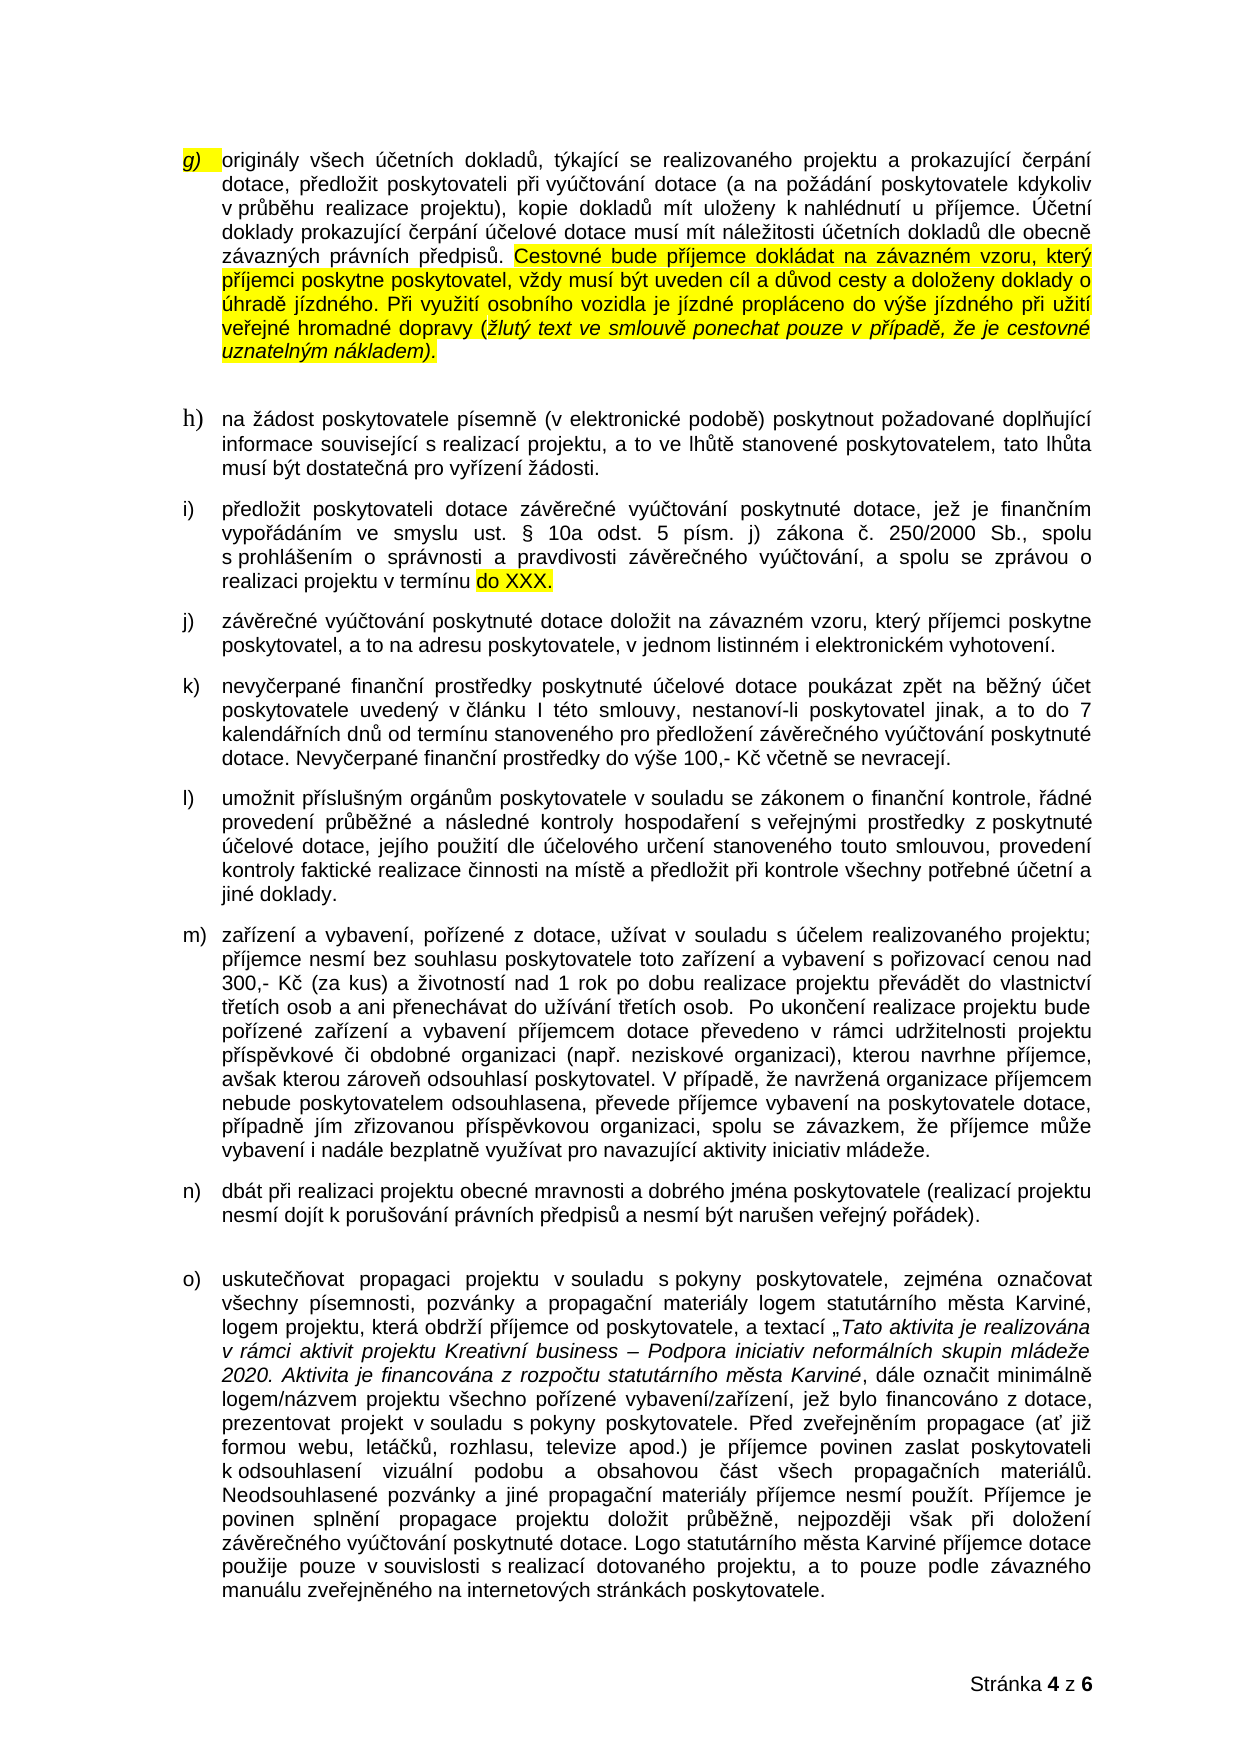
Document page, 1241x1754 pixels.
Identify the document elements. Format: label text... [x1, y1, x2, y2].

list dbát při realizaci projektu obecné mravnosti a dobrého jména poskytovatele (realizací projektu nesmí dojít k porušování právních předpisů a nesmí být narušen veřejný pořádek). [183, 1179, 1092, 1227]
list originály všech účetních dokladů, týkající se realizovaného projektu a prokazující čerpání dotace, předložit poskytovateli při vyúčtování dotace (a na požádání poskytovatele kdykoliv v průběhu realizace projektu), kopie dokladů mít uloženy k nahlédnutí u příjemce. Účetní doklady prokazující čerpání účelové dotace musí mít náležitosti účetních dokladů dle obecně závazných právních předpisů. Cestovné bude příjemce dokládat na závazném vzoru, který příjemci poskytne poskytovatel, vždy musí být uveden cíl a důvod cesty a doloženy doklady o úhradě jízdného. Při využití osobního vozidla je jízdné propláceno do výše jízdného při užití veřejné hromadné dopravy (žlutý text ve smlouvě ponechat pouze v případě, že je cestovné uznatelným nákladem). [183, 148, 1092, 363]
list umožnit příslušným orgánům poskytovatele v souladu se zákonem o finanční kontrole, řádné provedení průběžné a následné kontroly hospodaření s veřejnými prostředky z poskytnuté účelové dotace, jejího použití dle účelového určení stanoveného touto smlouvou, provedení kontroly faktické realizace činnosti na místě a předložit při kontrole všechny potřebné účetní a jiné doklady. [183, 786, 1092, 906]
list nevyčerpané finanční prostředky poskytnuté účelové dotace poukázat zpět na běžný účet poskytovatele uvedený v článku I této smlouvy, nestanoví-li poskytovatel jinak, a to do 7 kalendářních dnů od termínu stanoveného pro předložení závěrečného vyúčtování poskytnuté dotace. Nevyčerpané finanční prostředky do výše 100,- Kč včetně se nevracejí. [183, 674, 1092, 769]
list zařízení a vybavení, pořízené z dotace, užívat v souladu s účelem realizovaného projektu; příjemce nesmí bez souhlasu poskytovatele toto zařízení a vybavení s pořizovací cenou nad 300,- Kč (za kus) a životností nad 1 rok po dobu realizace projektu převádět do vlastnictví třetích osob a ani přenechávat do užívání třetích osob. Po ukončení realizace projektu bude pořízené zařízení a vybavení příjemcem dotace převedeno v rámci udržitelnosti projektu příspěvkové či obdobné organizaci (např. neziskové organizaci), kterou navrhne příjemce, avšak kterou zároveň odsouhlasí poskytovatel. V případě, že navržená organizace příjemcem nebude poskytovatelem odsouhlasena, převede příjemce vybavení na poskytovatele dotace, případně jím zřizovanou příspěvkovou organizaci, spolu se závazkem, že příjemce může vybavení i nadále bezplatně využívat pro navazující aktivity iniciativ mládeže. [183, 923, 1092, 1162]
list na žádost poskytovatele písemně (v elektronické podobě) poskytnout požadované doplňující informace související s realizací projektu, a to ve lhůtě stanovené poskytovatelem, tato lhůta musí být dostatečná pro vyřízení žádosti. [183, 403, 1092, 480]
list závěrečné vyúčtování poskytnuté dotace doložit na závazném vzoru, který příjemci poskytne poskytovatel, a to na adresu poskytovatele, v jednom listinném i elektronickém vyhotovení. [183, 609, 1092, 657]
list uskutečňovat propagaci projektu v souladu s pokyny poskytovatele, zejména označovat všechny písemnosti, pozvánky a propagační materiály logem statutárního města Karviné, logem projektu, která obdrží příjemce od poskytovatele, a textací „Tato aktivita je realizována v rámci aktivit projektu Kreativní business – Podpora iniciativ neformálních skupin mládeže 2020. Aktivita je financována z rozpočtu statutárního města Karviné, dále označit minimálně logem/názvem projektu všechno pořízené vybavení/zařízení, jež bylo financováno z dotace, prezentovat projekt v souladu s pokyny poskytovatele. Před zveřejněním propagace (ať již formou webu, letáčků, rozhlasu, televize apod.) je příjemce povinen zaslat poskytovateli k odsouhlasení vizuální podobu a obsahovou část všech propagačních materiálů. Neodsouhlasené pozvánky a jiné propagační materiály příjemce nesmí použít. Příjemce je povinen splnění propagace projektu doložit průběžně, nejpozději však při doložení závěrečného vyúčtování poskytnuté dotace. Logo statutárního města Karviné příjemce dotace použije pouze v souvislosti s realizací dotovaného projektu, a to pouze podle závazného manuálu zveřejněného na internetových stránkách poskytovatele. [183, 1267, 1092, 1602]
list předložit poskytovateli dotace závěrečné vyúčtování poskytnuté dotace, jež je finančním vypořádáním ve smyslu ust. § 10a odst. 5 písm. j) zákona č. 250/2000 Sb., spolu s prohlášením o správnosti a pravdivosti závěrečného vyúčtování, a spolu se zprávou o realizaci projektu v termínu do XXX. [183, 497, 1092, 592]
